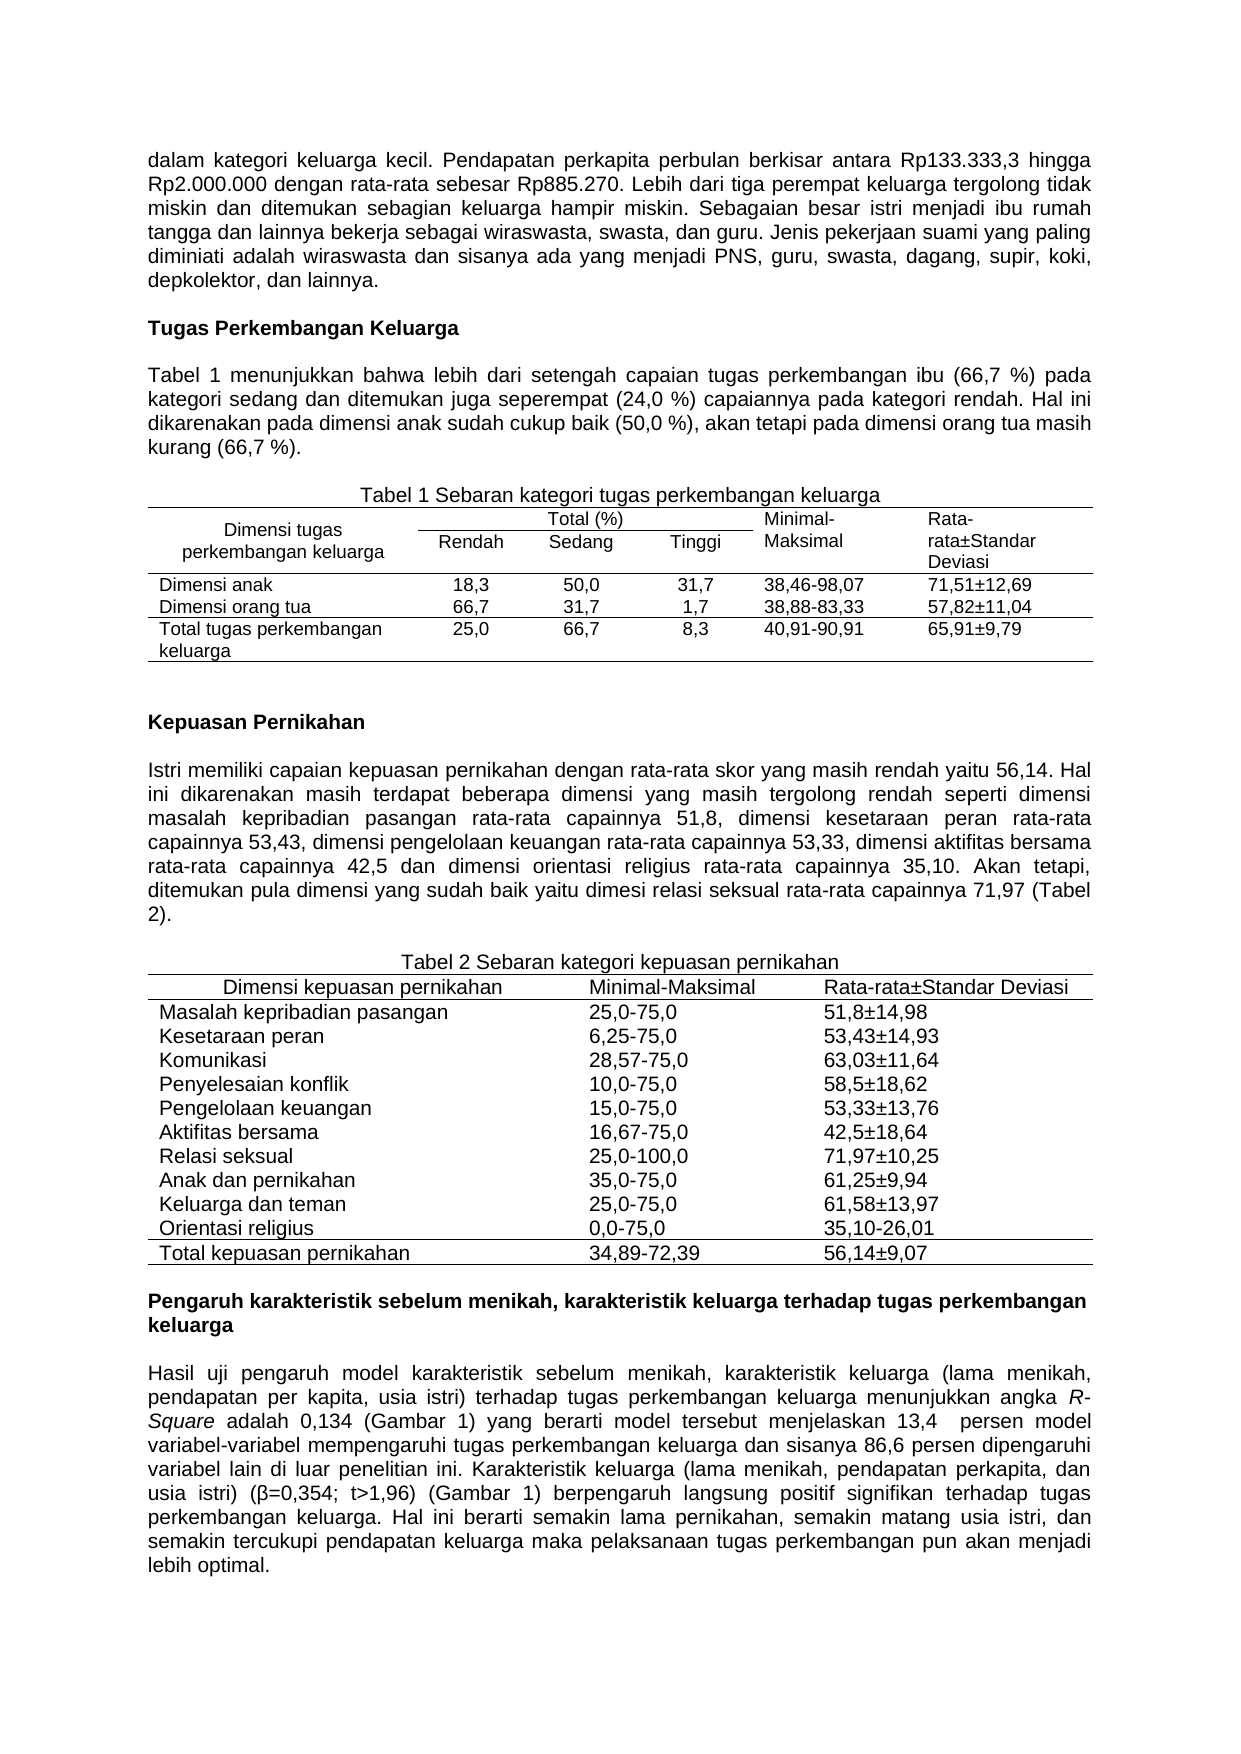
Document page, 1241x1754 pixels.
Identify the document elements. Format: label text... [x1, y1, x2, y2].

table_cell Tinggi [638, 531, 753, 573]
table_cell 15,0-75,0 [578, 1096, 812, 1119]
table_cell 16,67-75,0 [578, 1120, 812, 1143]
text Hasil uji pengaruh model karakteristik sebelum menikah, karakteristik keluarga (lama menikah, pendapatan per kapita, usia istri) terhadap tugas perkembangan keluarga menunjukkan angka R-Square adalah 0,134 (Gambar 1) yang berarti model tersebut menjelaskan 13,4 persen model variabel-variabel mempengaruhi tugas perkembangan keluarga dan sisanya 86,6 persen dipengaruhi variabel lain di luar penelitian ini. Karakteristik keluarga (lama menikah, pendapatan perkapita, dan usia istri) (β=0,354; t>1,96) (Gambar 1) berpengaruh langsung positif signifikan terhadap tugas perkembangan keluarga. Hal ini berarti semakin lama pernikahan, semakin matang usia istri, dan semakin tercukupi pendapatan keluarga maka pelaksanaan tugas perkembangan pun akan menjadi lebih optimal. [148, 1361, 1092, 1577]
table_cell Sedang [524, 531, 638, 573]
table_cell 6,25-75,0 [578, 1024, 812, 1048]
table_cell Aktifitas bersama [148, 1120, 578, 1143]
table_cell Kesetaraan peran [148, 1024, 578, 1048]
table_cell 65,91±9,79 [916, 618, 1092, 661]
table_cell 25,0-75,0 [578, 1000, 812, 1024]
table_cell 31,7 [524, 595, 638, 617]
table_header Minimal-Maksimal [753, 508, 916, 573]
table_cell Masalah kepribadian pasangan [148, 1000, 578, 1024]
text Tabel 1 Sebaran kategori tugas perkembangan keluarga [148, 483, 1092, 507]
table_header Rata-rata±Standar Deviasi [812, 975, 1092, 999]
table_cell 50,0 [524, 574, 638, 595]
table_cell 66,7 [418, 595, 524, 617]
table_cell Rendah [418, 531, 524, 573]
table_cell 71,51±12,69 [916, 574, 1092, 595]
text Kepuasan Pernikahan [148, 710, 1092, 734]
table_cell 34,89-72,39 [578, 1240, 812, 1264]
table_cell Komunikasi [148, 1048, 578, 1072]
table_cell 10,0-75,0 [578, 1072, 812, 1096]
table_cell 38,88-83,33 [753, 595, 916, 617]
table_cell 53,33±13,76 [812, 1096, 1092, 1119]
text Pengaruh karakteristik sebelum menikah, karakteristik keluarga terhadap tugas perkembangan keluarga [148, 1289, 1092, 1337]
table_header Dimensi kepuasan pernikahan [148, 975, 578, 999]
table_cell 61,58±13,97 [812, 1191, 1092, 1215]
table_cell Relasi seksual [148, 1144, 578, 1167]
table_cell 71,97±10,25 [812, 1144, 1092, 1167]
table_cell 66,7 [524, 618, 638, 661]
table_cell 57,82±11,04 [916, 595, 1092, 617]
text Tabel 1 menunjukkan bahwa lebih dari setengah capaian tugas perkembangan ibu (66,7 %) pada kategori sedang dan ditemukan juga seperempat (24,0 %) capaiannya pada kategori rendah. Hal ini dikarenakan pada dimensi anak sudah cukup baik (50,0 %), akan tetapi pada dimensi orang tua masih kurang (66,7 %). [148, 363, 1092, 459]
table_header Minimal-Maksimal [578, 975, 812, 999]
table_cell 63,03±11,64 [812, 1048, 1092, 1072]
table_header Total (%) [418, 508, 753, 530]
table_cell Orientasi religius [148, 1215, 578, 1239]
table_cell 25,0-100,0 [578, 1144, 812, 1167]
table_cell Total tugas perkembangan keluarga [148, 618, 418, 661]
table_cell 1,7 [638, 595, 753, 617]
table_cell 40,91-90,91 [753, 618, 916, 661]
table_cell 61,25±9,94 [812, 1168, 1092, 1191]
table_cell 58,5±18,62 [812, 1072, 1092, 1096]
table_cell 25,0 [418, 618, 524, 661]
table_cell Keluarga dan teman [148, 1191, 578, 1215]
table_cell 35,0-75,0 [578, 1168, 812, 1191]
table_cell 35,10-26,01 [812, 1215, 1092, 1239]
table_cell 0,0-75,0 [578, 1215, 812, 1239]
text Tugas Perkembangan Keluarga [148, 315, 1092, 339]
table_cell Dimensi anak [148, 574, 418, 595]
text Tabel 2 Sebaran kategori kepuasan pernikahan [148, 950, 1092, 974]
table_cell Penyelesaian konflik [148, 1072, 578, 1096]
table_cell 18,3 [418, 574, 524, 595]
table_header Dimensi tugas perkembangan keluarga [148, 508, 418, 573]
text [148, 148, 1092, 291]
table_cell 31,7 [638, 574, 753, 595]
table_cell Anak dan pernikahan [148, 1168, 578, 1191]
table_cell 56,14±9,07 [812, 1240, 1092, 1264]
table_cell 8,3 [638, 618, 753, 661]
table_cell 28,57-75,0 [578, 1048, 812, 1072]
table_cell Total kepuasan pernikahan [148, 1240, 578, 1264]
table_header Rata-rata±Standar Deviasi [916, 508, 1092, 573]
text Istri memiliki capaian kepuasan pernikahan dengan rata-rata skor yang masih rendah yaitu 56,14. Hal ini dikarenakan masih terdapat beberapa dimensi yang masih tergolong rendah seperti dimensi masalah kepribadian pasangan rata-rata capainnya 51,8, dimensi kesetaraan peran rata-rata capainnya 53,43, dimensi pengelolaan keuangan rata-rata capainnya 53,33, dimensi aktifitas bersama rata-rata capainnya 42,5 dan dimensi orientasi religius rata-rata capainnya 35,10. Akan tetapi, ditemukan pula dimensi yang sudah baik yaitu dimesi relasi seksual rata-rata capainnya 71,97 (Tabel 2). [148, 758, 1092, 926]
table_cell Pengelolaan keuangan [148, 1096, 578, 1119]
table_cell 53,43±14,93 [812, 1024, 1092, 1048]
table_cell 38,46-98,07 [753, 574, 916, 595]
table_cell 42,5±18,64 [812, 1120, 1092, 1143]
table_cell 51,8±14,98 [812, 1000, 1092, 1024]
table_cell 25,0-75,0 [578, 1191, 812, 1215]
table_cell Dimensi orang tua [148, 595, 418, 617]
